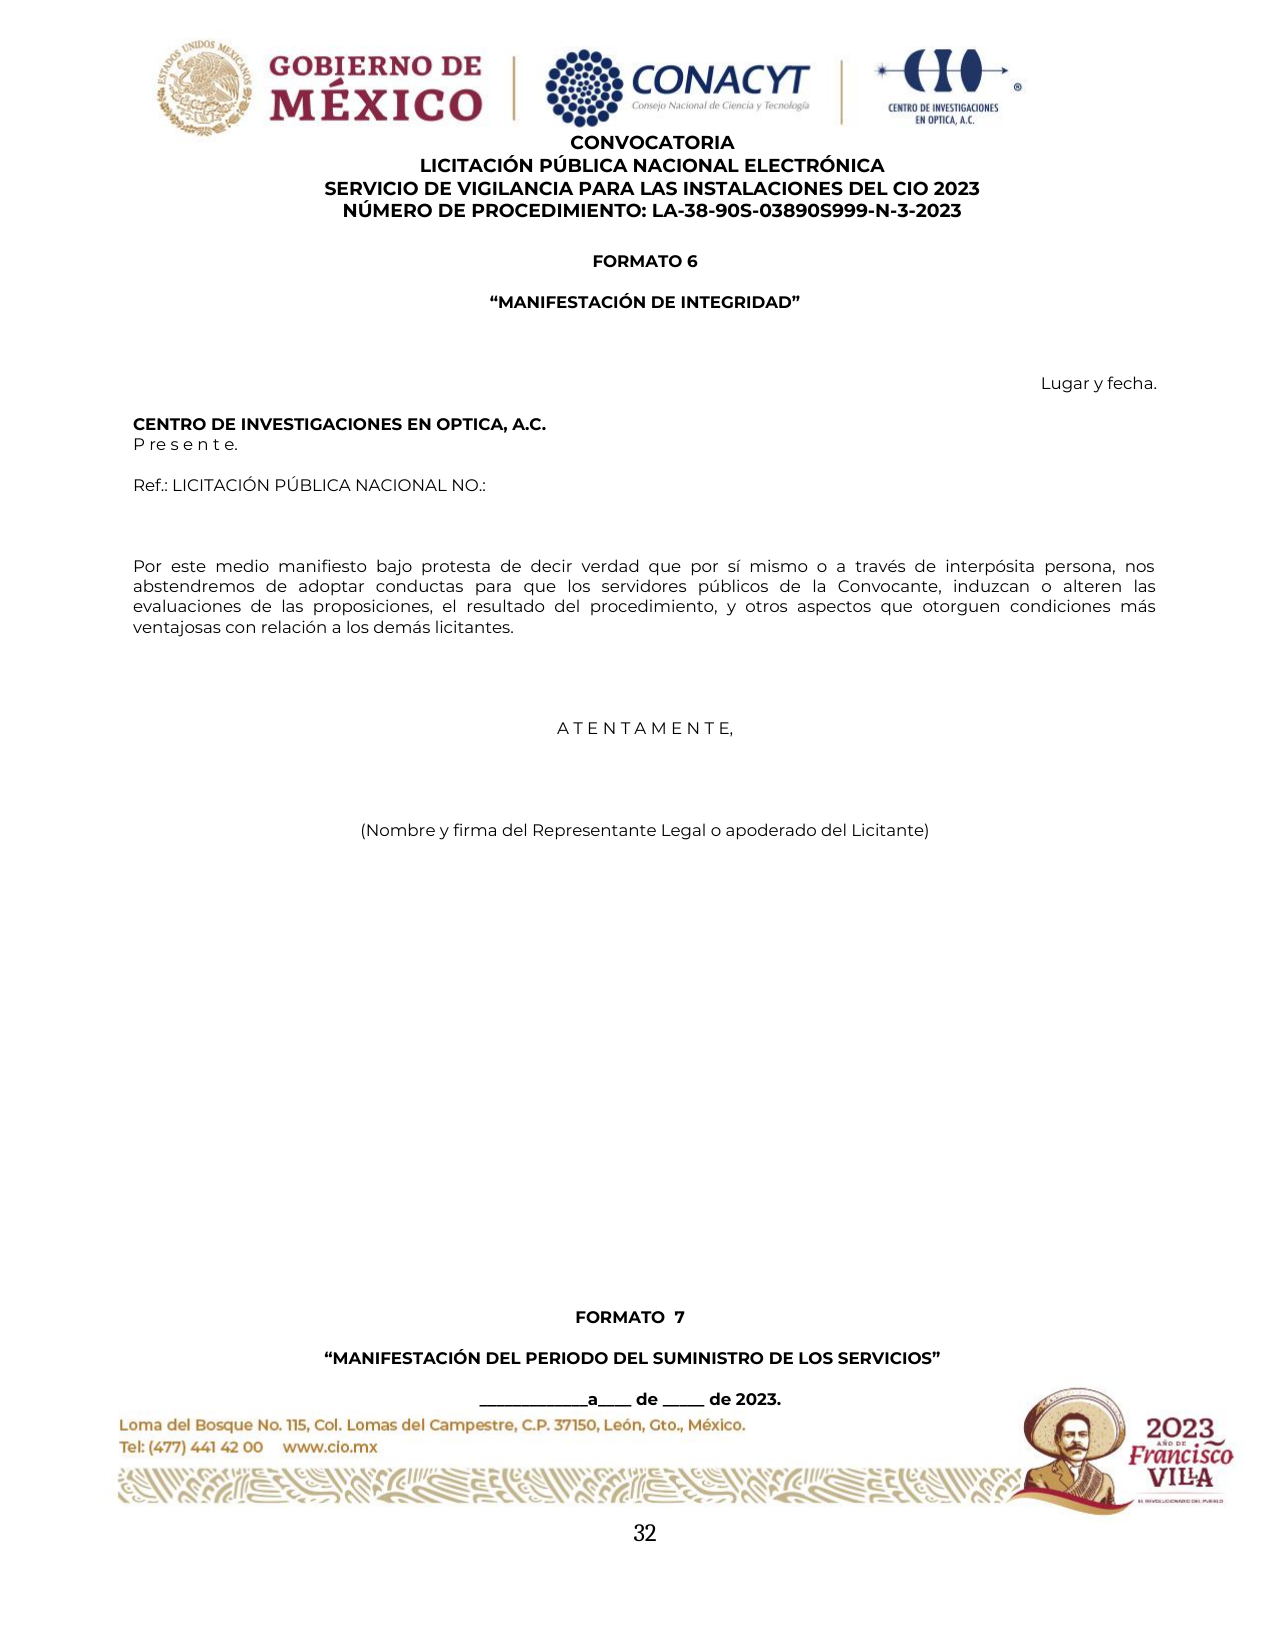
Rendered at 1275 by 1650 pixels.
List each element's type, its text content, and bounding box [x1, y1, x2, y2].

text (Nombre y firma del Representante Legal o apoderado del Licitante) [133, 820, 1157, 840]
text “MANIFESTACIÓN DEL PERIODO DEL SUMINISTRO DE LOS SERVICIOS” [103, 1348, 1157, 1368]
text Ref.: LICITACIÓN PÚBLICA NACIONAL NO.: [133, 475, 1157, 495]
text Lugar y fecha. [133, 373, 1157, 393]
text FORMATO 6 [133, 251, 1157, 272]
text P re s e n t e. [133, 434, 1157, 454]
text _____________a____ de _____ de 2023. [103, 1389, 1157, 1409]
picture [39, 0, 1275, 1589]
text CENTRO DE INVESTIGACIONES EN OPTICA, A.C. [133, 414, 1157, 434]
text Por este medio manifiesto bajo protesta de decir verdad que por sí mismo o a través de interpósita persona, nos abstendremos de adoptar conductas para que los servidores públicos de la Convocante, induzcan o alteren las evaluaciones de las proposiciones, el resultado del procedimiento, y otros aspectos que otorguen condiciones más ventajosas con relación a los demás licitantes. [133, 556, 1157, 637]
text FORMATO 7 [103, 1308, 1157, 1328]
text “MANIFESTACIÓN DE INTEGRIDAD” [133, 292, 1157, 312]
text A T E N T A M E N T E, [133, 718, 1157, 739]
